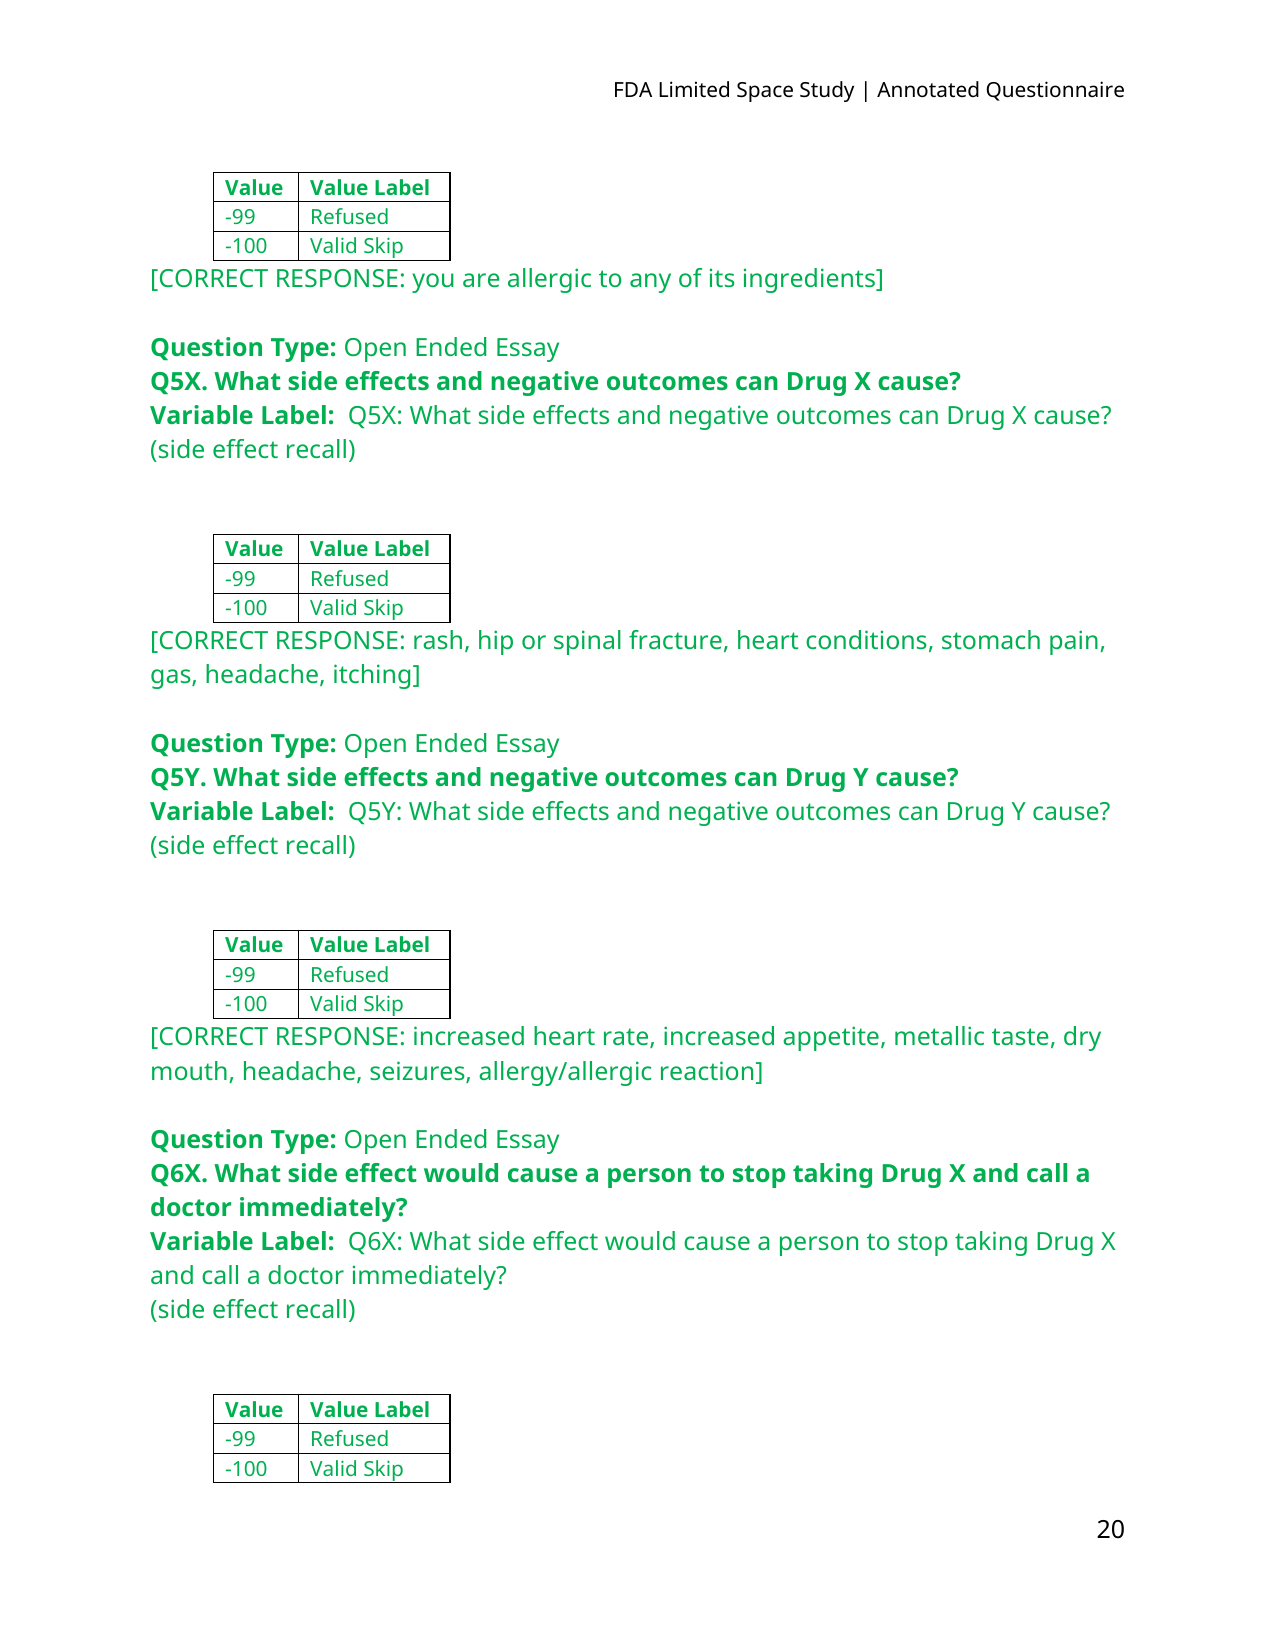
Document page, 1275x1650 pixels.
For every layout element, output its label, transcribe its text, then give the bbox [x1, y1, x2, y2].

text Question Type: Open Ended Essay [150, 329, 1125, 363]
table_cell -99 [214, 564, 298, 592]
text [CORRECT RESPONSE: you are allergic to any of its ingredients] [150, 261, 1125, 295]
table_cell -99 [214, 1424, 298, 1453]
text Variable Label: Q6X: What side effect would cause a person to stop taking Drug X and call a doctor immediately? [150, 1223, 1125, 1292]
text Variable Label: Q5X: What side effects and negative outcomes can Drug X cause? [150, 397, 1125, 431]
table_header Value Label [299, 1395, 449, 1423]
table_header Value [214, 173, 298, 201]
table_cell Valid Skip [299, 594, 449, 622]
text (side effect recall) [150, 827, 1125, 861]
text (side effect recall) [150, 431, 1125, 465]
table_cell -100 [214, 232, 298, 260]
table_cell Refused [299, 564, 449, 592]
table_cell Valid Skip [299, 1454, 449, 1482]
table_cell Valid Skip [299, 232, 449, 260]
table_cell Refused [299, 960, 449, 988]
table_cell -99 [214, 202, 298, 231]
table_cell -100 [214, 990, 298, 1018]
text Question Type: Open Ended Essay [150, 1121, 1125, 1155]
table_header Value Label [299, 535, 449, 563]
table_header Value Label [299, 931, 449, 959]
table_header Value [214, 535, 298, 563]
table_header Value Label [299, 173, 449, 201]
table_cell Refused [299, 202, 449, 231]
text Question Type: Open Ended Essay [150, 725, 1125, 759]
table_cell Valid Skip [299, 990, 449, 1018]
table_header Value [214, 931, 298, 959]
text [CORRECT RESPONSE: increased heart rate, increased appetite, metallic taste, dry mouth, headache, seizures, allergy/allergic reaction] [150, 1019, 1125, 1087]
text Variable Label: Q5Y: What side effects and negative outcomes can Drug Y cause? [150, 793, 1125, 827]
text Q6X. What side effect would cause a person to stop taking Drug X and call a doctor immediately? [150, 1155, 1125, 1223]
text (side effect recall) [150, 1292, 1125, 1326]
table_cell Refused [299, 1424, 449, 1453]
text [CORRECT RESPONSE: rash, hip or spinal fracture, heart conditions, stomach pain, gas, headache, itching] [150, 623, 1125, 691]
table_header Value [214, 1395, 298, 1423]
text Q5Y. What side effects and negative outcomes can Drug Y cause? [150, 759, 1125, 793]
text Q5X. What side effects and negative outcomes can Drug X cause? [150, 363, 1125, 397]
table_cell -99 [214, 960, 298, 988]
table_cell -100 [214, 594, 298, 622]
table_cell -100 [214, 1454, 298, 1482]
